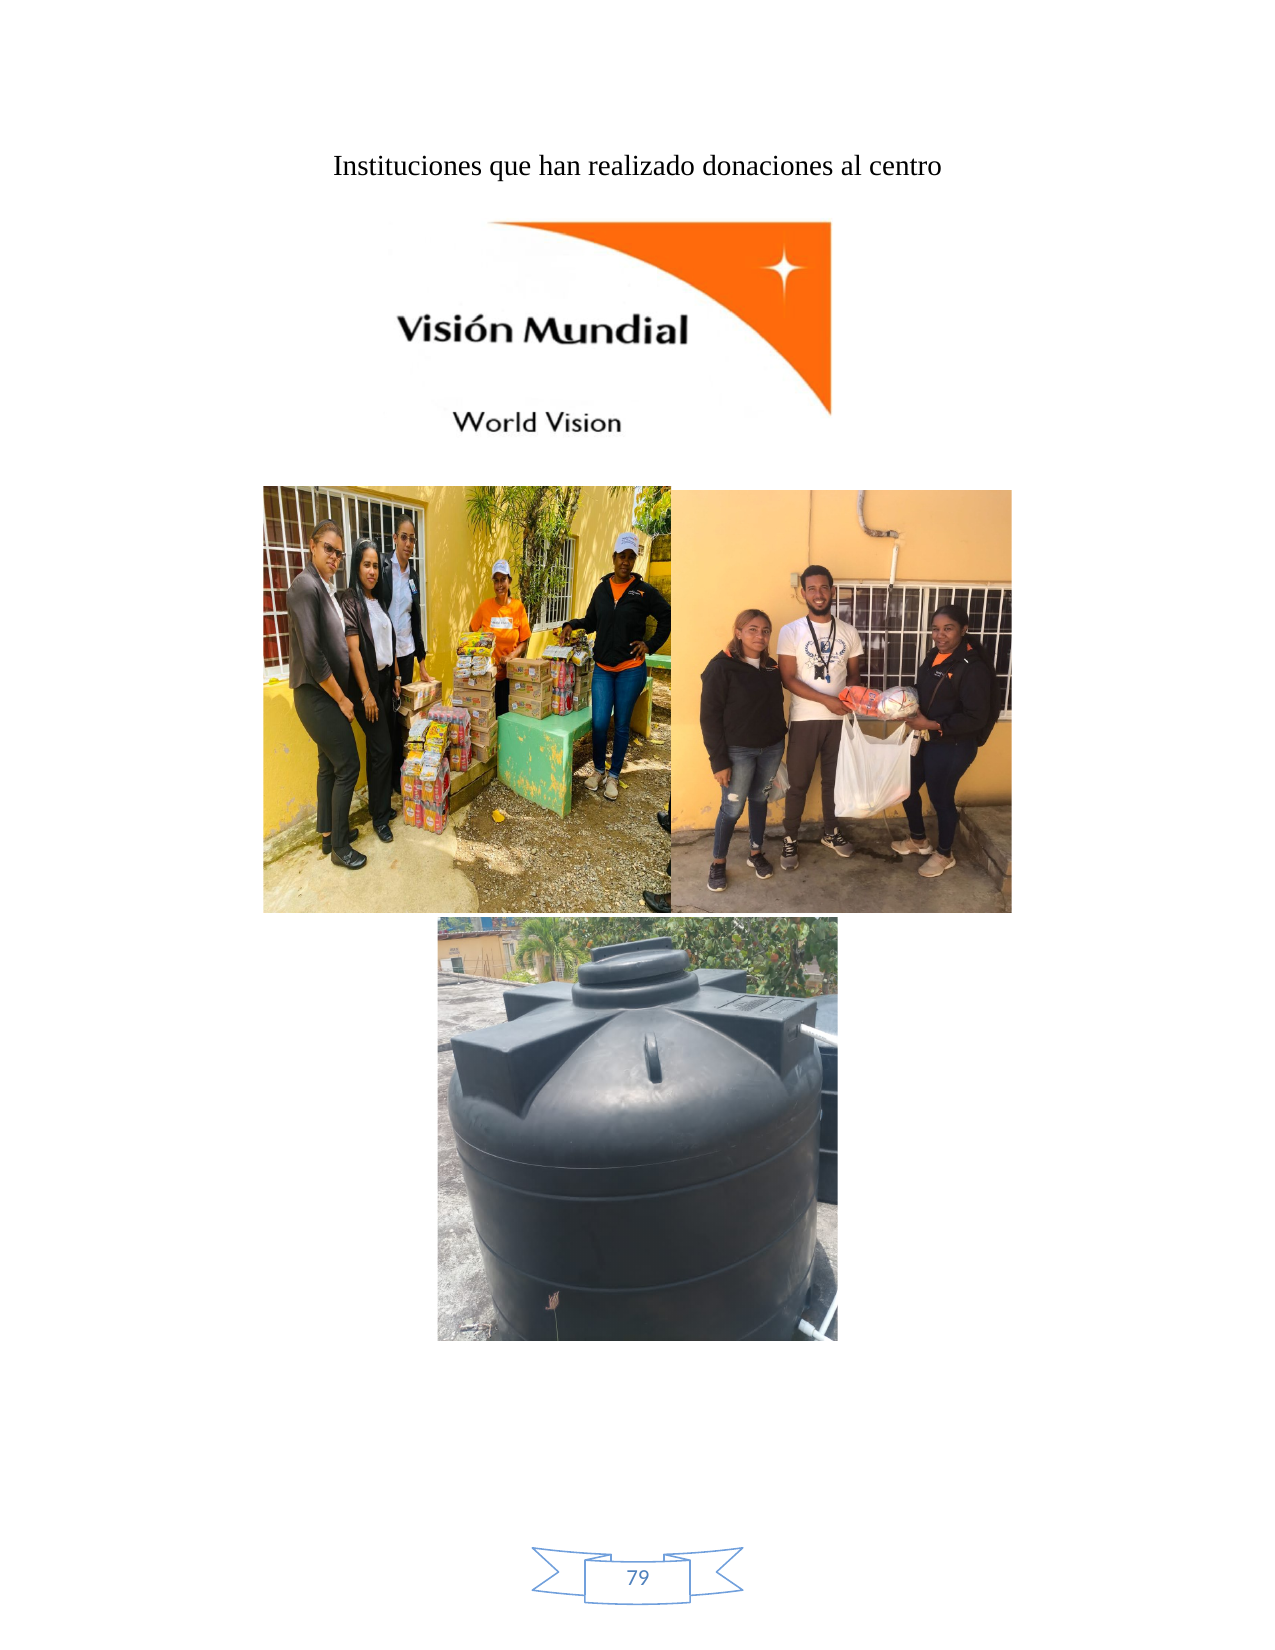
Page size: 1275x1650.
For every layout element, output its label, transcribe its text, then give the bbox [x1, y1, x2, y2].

picture [437, 917, 838, 1341]
text Instituciones que han realizado donaciones al centro [148, 148, 1127, 181]
picture [383, 207, 892, 462]
picture [263, 486, 1012, 913]
